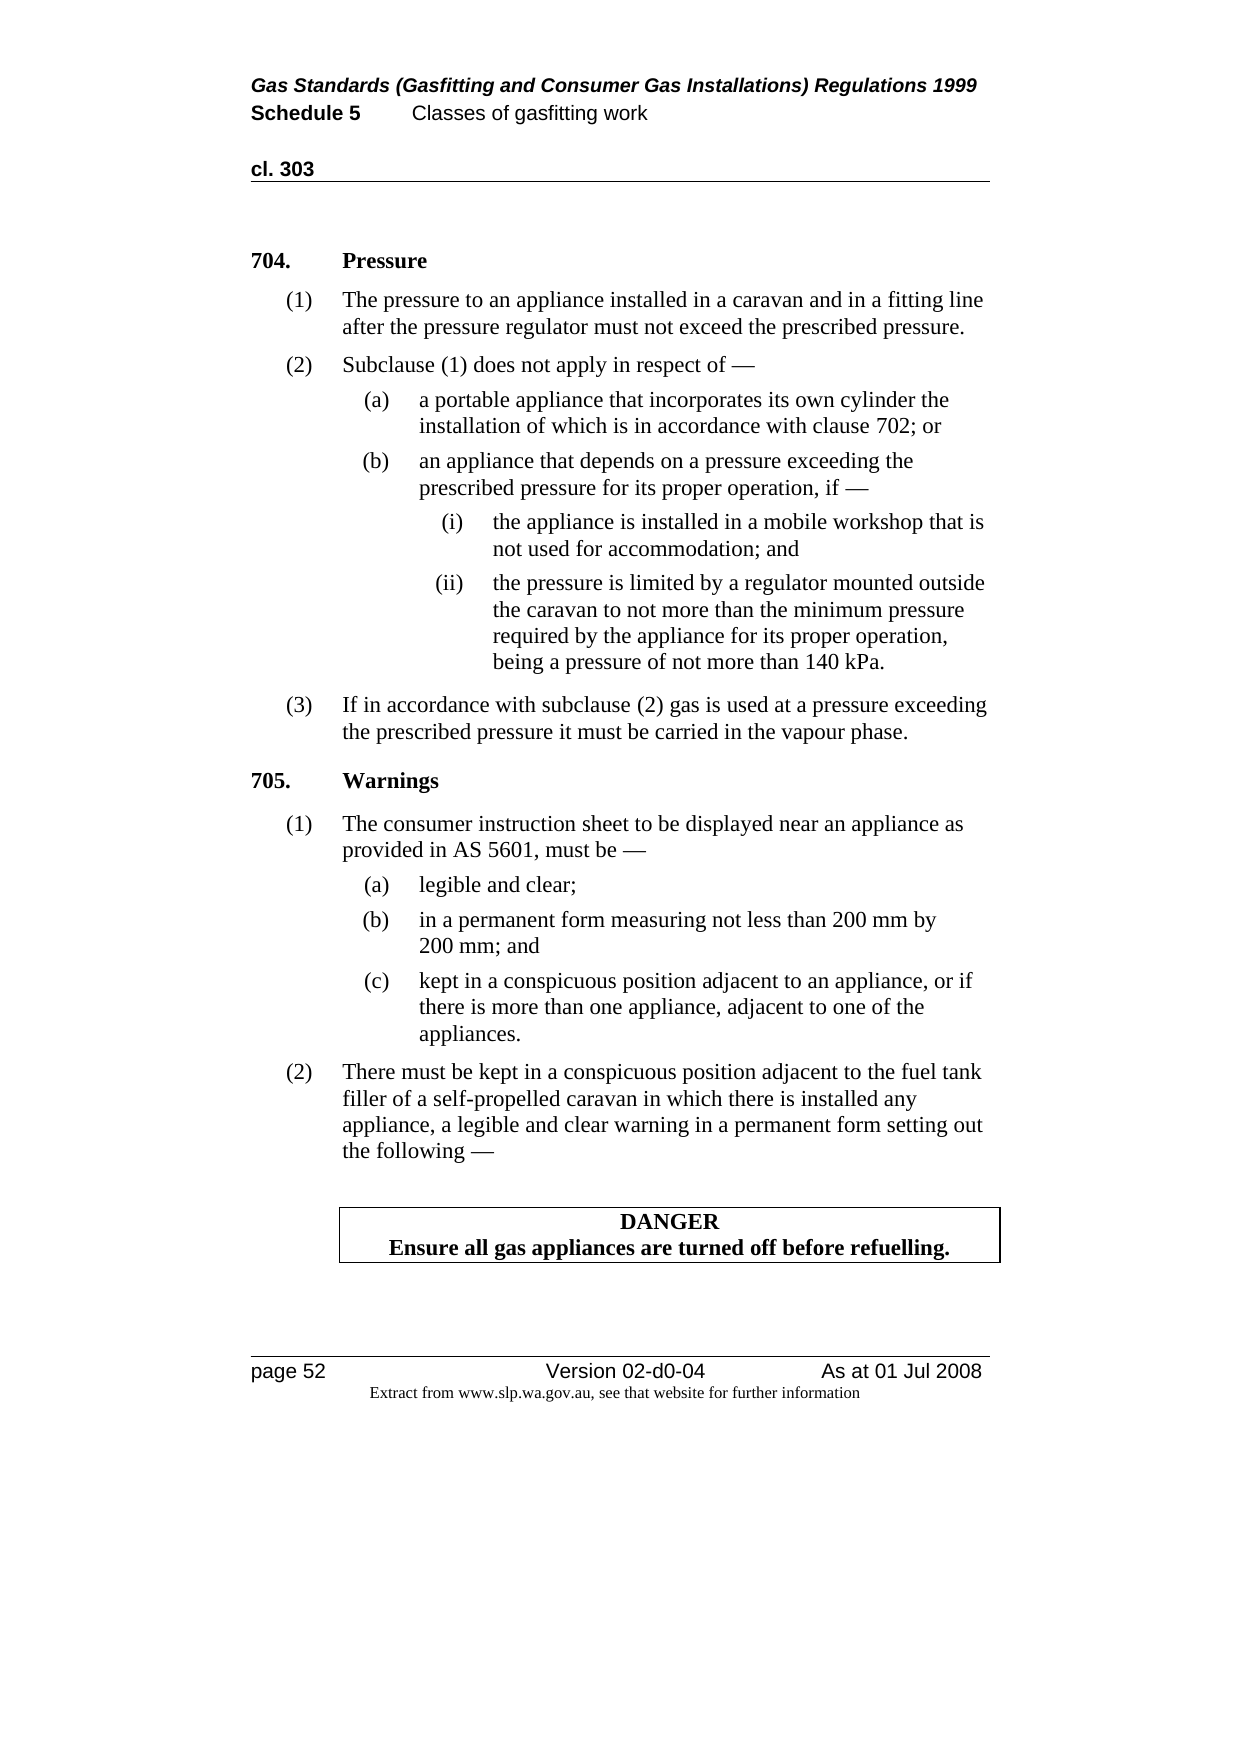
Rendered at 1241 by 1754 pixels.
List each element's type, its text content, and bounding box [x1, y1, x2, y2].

text (2) There must be kept in a conspicuous position adjacent to the fuel tank filler of a self-propelled caravan in which there is installed any appliance, a legible and clear warning in a permanent form setting out the following — [251, 1058, 990, 1164]
text (2) Subclause (1) does not apply in respect of — [251, 352, 990, 378]
subtitle 705. Warnings [251, 767, 990, 793]
table_header DANGER Ensure all gas appliances are turned off before refuelling. [340, 1208, 999, 1262]
subtitle 704. Pressure [251, 247, 990, 274]
text (c) kept in a conspicuous position adjacent to an appliance, or if there is more than one appliance, adjacent to one of the appliances. [251, 967, 990, 1046]
text (b) in a permanent form measuring not less than 200 mm by 200 mm; and [251, 906, 990, 958]
text (a) a portable appliance that incorporates its own cylinder the installation of which is in accordance with clause 702; or [251, 386, 990, 439]
text (b) an appliance that depends on a pressure exceeding the prescribed pressure for its proper operation, if — [251, 447, 990, 500]
text (1) The pressure to an appliance installed in a caravan and in a fitting line after the pressure regulator must not exceed the prescribed pressure. [251, 286, 990, 339]
text (i) the appliance is installed in a mobile workshop that is not used for accommodation; and [251, 508, 990, 561]
text (a) legible and clear; [251, 871, 990, 897]
text (3) If in accordance with subclause (2) gas is used at a pressure exceeding the prescribed pressure it must be carried in the vapour phase. [251, 691, 990, 744]
text (ii) the pressure is limited by a regulator mounted outside the caravan to not more than the minimum pressure required by the appliance for its proper operation, being a pressure of not more than 140 kPa. [251, 569, 990, 675]
text (1) The consumer instruction sheet to be displayed near an appliance as provided in AS 5601, must be — [251, 810, 990, 863]
